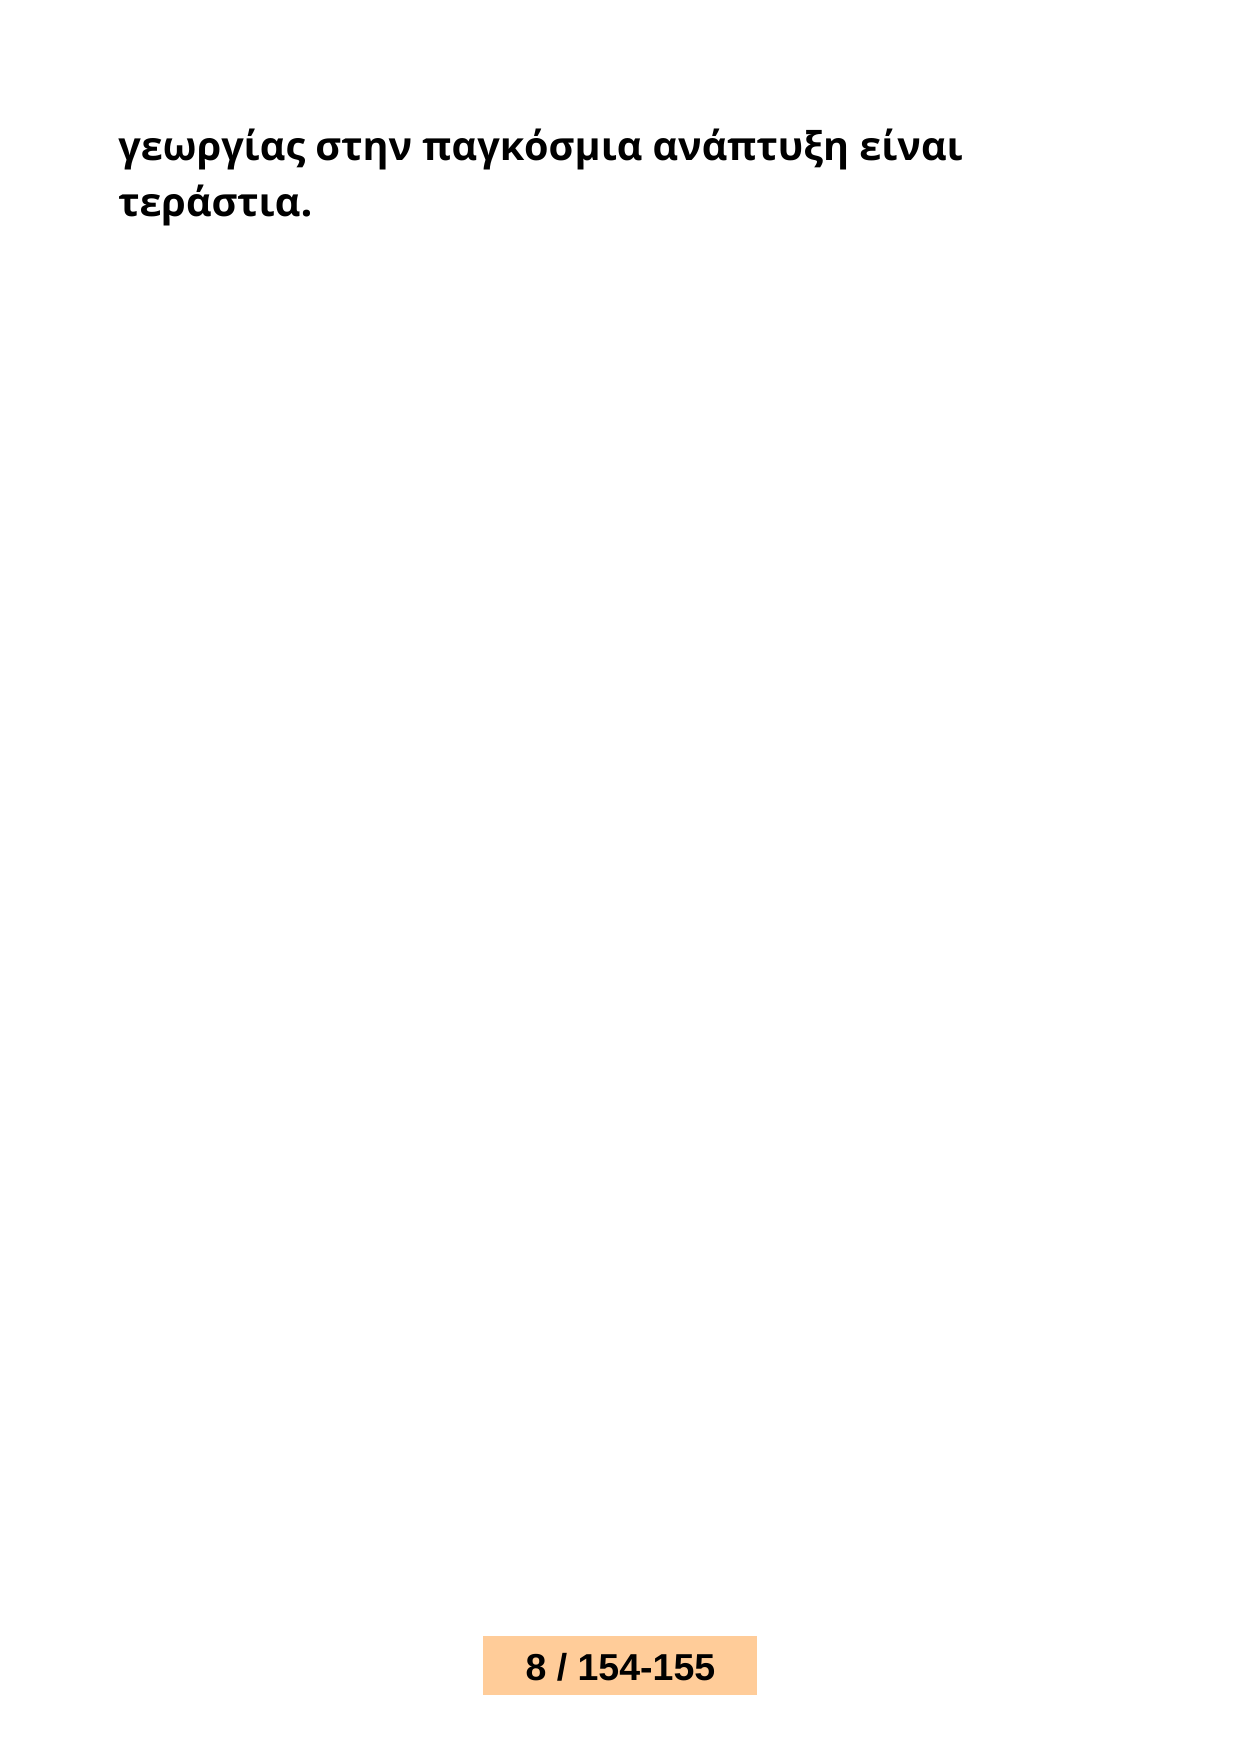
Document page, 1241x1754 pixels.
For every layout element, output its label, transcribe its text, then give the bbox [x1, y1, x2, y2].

text Εικόνα 5.2 Η σπουδαιότητα της γεωργίας στην παγκόσμια ανάπτυξη είναι τεράστια. [118, 118, 1122, 229]
